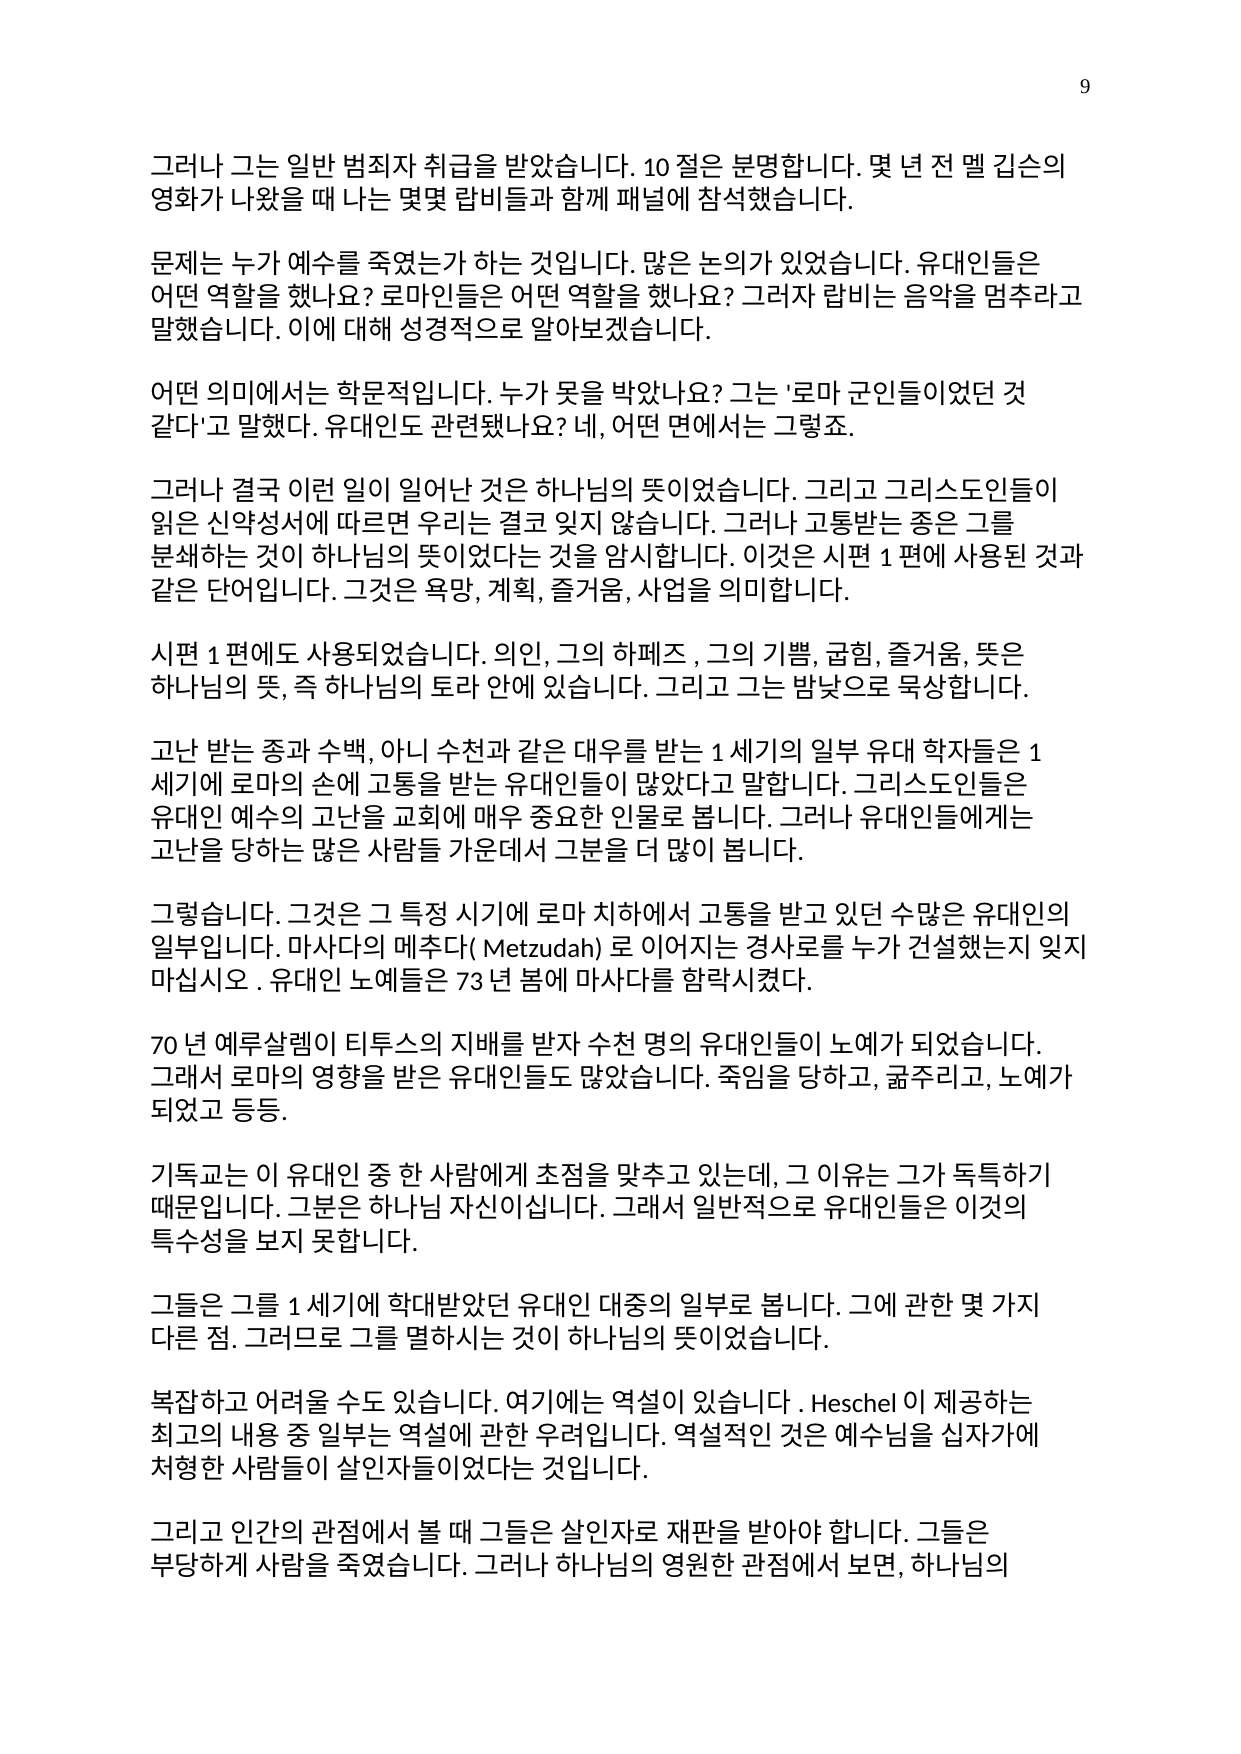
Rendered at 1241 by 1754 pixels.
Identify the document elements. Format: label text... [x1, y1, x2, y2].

text 그러나 결국 이런 일이 일어난 것은 하나님의 뜻이었습니다. 그리고 그리스도인들이 읽은 신약성서에 따르면 우리는 결코 잊지 않습니다. 그러나 고통받는 종은 그를 분쇄하는 것이 하나님의 뜻이었다는 것을 암시합니다. 이것은 시편 1편에 사용된 것과 같은 단어입니다. 그것은 욕망, 계획, 즐거움, 사업을 의미합니다. [150, 474, 1090, 607]
text 복잡하고 어려울 수도 있습니다. 여기에는 역설이 있습니다 . Heschel이 제공하는 최고의 내용 중 일부는 역설에 관한 우려입니다. 역설적인 것은 예수님을 십자가에 처형한 사람들이 살인자들이었다는 것입니다. [150, 1386, 1090, 1485]
text 70년 예루살렘이 티투스의 지배를 받자 수천 명의 유대인들이 노예가 되었습니다. 그래서 로마의 영향을 받은 유대인들도 많았습니다. 죽임을 당하고, 굶주리고, 노예가 되었고 등등. [150, 1028, 1090, 1127]
text 그렇습니다. 그것은 그 특정 시기에 로마 치하에서 고통을 받고 있던 수많은 유대인의 일부입니다. 마사다의 메추다( Metzudah) 로 이어지는 경사로를 누가 건설했는지 잊지 마십시오 . 유대인 노예들은 73년 봄에 마사다를 함락시켰다. [150, 898, 1090, 997]
text 고난 받는 종과 수백, 아니 수천과 같은 대우를 받는 1세기의 일부 유대 학자들은 1세기에 로마의 손에 고통을 받는 유대인들이 많았다고 말합니다. 그리스도인들은 유대인 예수의 고난을 교회에 매우 중요한 인물로 봅니다. 그러나 유대인들에게는 고난을 당하는 많은 사람들 가운데서 그분을 더 많이 봅니다. [150, 735, 1090, 867]
text 어떤 의미에서는 학문적입니다. 누가 못을 박았나요? 그는 '로마 군인들이었던 것 같다'고 말했다. 유대인도 관련됐나요? 네, 어떤 면에서는 그렇죠. [150, 377, 1090, 443]
text 시편 1편에도 사용되었습니다. 의인, 그의 하페즈 , 그의 기쁨, 굽힘, 즐거움, 뜻은 하나님의 뜻, 즉 하나님의 토라 안에 있습니다. 그리고 그는 밤낮으로 묵상합니다. [150, 638, 1090, 704]
text 기독교는 이 유대인 중 한 사람에게 초점을 맞추고 있는데, 그 이유는 그가 독특하기 때문입니다. 그분은 하나님 자신이십니다. 그래서 일반적으로 유대인들은 이것의 특수성을 보지 못합니다. [150, 1159, 1090, 1258]
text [150, 1516, 1090, 1582]
text 문제는 누가 예수를 죽였는가 하는 것입니다. 많은 논의가 있었습니다. 유대인들은 어떤 역할을 했나요? 로마인들은 어떤 역할을 했나요? 그러자 랍비는 음악을 멈추라고 말했습니다. 이에 대해 성경적으로 알아보겠습니다. [150, 247, 1090, 346]
text 그러나 그는 일반 범죄자 취급을 받았습니다. 10절은 분명합니다. 몇 년 전 멜 깁슨의 영화가 나왔을 때 나는 몇몇 랍비들과 함께 패널에 참석했습니다. [150, 150, 1090, 216]
text 그들은 그를 1세기에 학대받았던 유대인 대중의 일부로 봅니다. 그에 관한 몇 가지 다른 점. 그러므로 그를 멸하시는 것이 하나님의 뜻이었습니다. [150, 1289, 1090, 1355]
